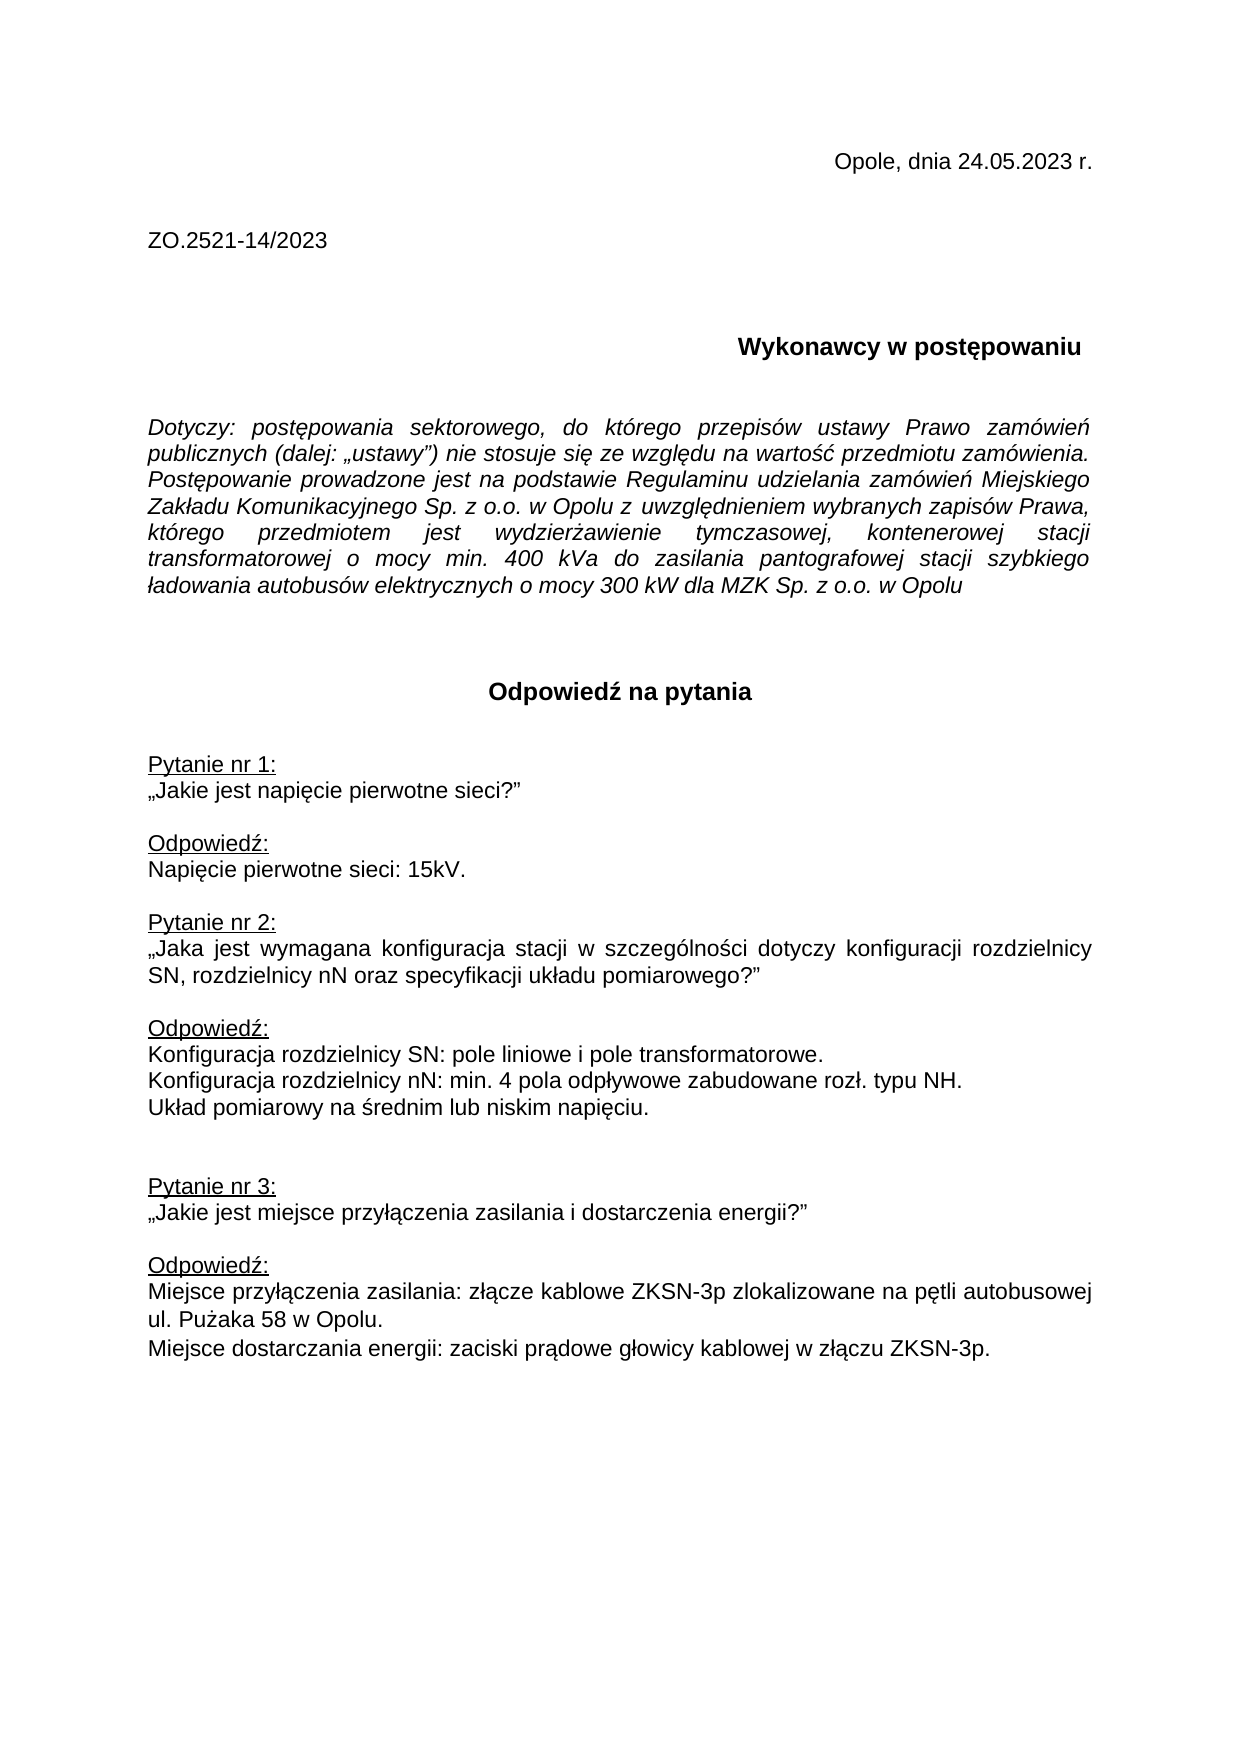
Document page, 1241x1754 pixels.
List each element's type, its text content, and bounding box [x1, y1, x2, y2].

text Miejsce przyłączenia zasilania: złącze kablowe ZKSN-3p zlokalizowane na pętli autobusowej ul. Pużaka 58 w Opolu. [148, 1278, 1093, 1333]
text Pytanie nr 2: [148, 909, 1093, 935]
text Dotyczy: postępowania sektorowego, do którego przepisów ustawy Prawo zamówień publicznych (dalej: „ustawy”) nie stosuje się ze względu na wartość przedmiotu zamówienia. Postępowanie prowadzone jest na podstawie Regulaminu udzielania zamówień Miejskiego Zakładu Komunikacyjnego Sp. z o.o. w Opolu z uwzględnieniem wybranych zapisów Prawa, którego przedmiotem jest wydzierżawienie tymczasowej, kontenerowej stacji transformatorowej o mocy min. 400 kVa do zasilania pantografowej stacji szybkiego ładowania autobusów elektrycznych o mocy 300 kW dla MZK Sp. z o.o. w Opolu [148, 413, 1093, 598]
text Odpowiedź: [148, 1252, 1093, 1278]
text Konfiguracja rozdzielnicy nN: min. 4 pola odpływowe zabudowane rozł. typu NH. [148, 1067, 1093, 1093]
text Opole, dnia 24.05.2023 r. [148, 148, 1093, 174]
text Odpowiedź na pytania [148, 677, 1093, 706]
text Miejsce dostarczania energii: zaciski prądowe głowicy kablowej w złączu ZKSN-3p. [148, 1335, 1093, 1361]
text Odpowiedź: [148, 1014, 1093, 1041]
text „Jakie jest napięcie pierwotne sieci?” [148, 777, 1093, 804]
text Napięcie pierwotne sieci: 15kV. [148, 856, 1093, 883]
text „Jakie jest miejsce przyłączenia zasilania i dostarczenia energii?” [148, 1199, 1093, 1225]
text Odpowiedź: [148, 830, 1093, 856]
text Układ pomiarowy na średnim lub niskim napięciu. [148, 1093, 1093, 1120]
text „Jaka jest wymagana konfiguracja stacji w szczególności dotyczy konfiguracji rozdzielnicy SN, rozdzielnicy nN oraz specyfikacji układu pomiarowego?” [148, 935, 1093, 988]
text Pytanie nr 3: [148, 1173, 1093, 1199]
text Pytanie nr 1: [148, 751, 1093, 777]
text Konfiguracja rozdzielnicy SN: pole liniowe i pole transformatorowe. [148, 1041, 1093, 1067]
text ZO.2521-14/2023 [148, 227, 1093, 253]
text Wykonawcy w postępowaniu [738, 332, 1093, 361]
